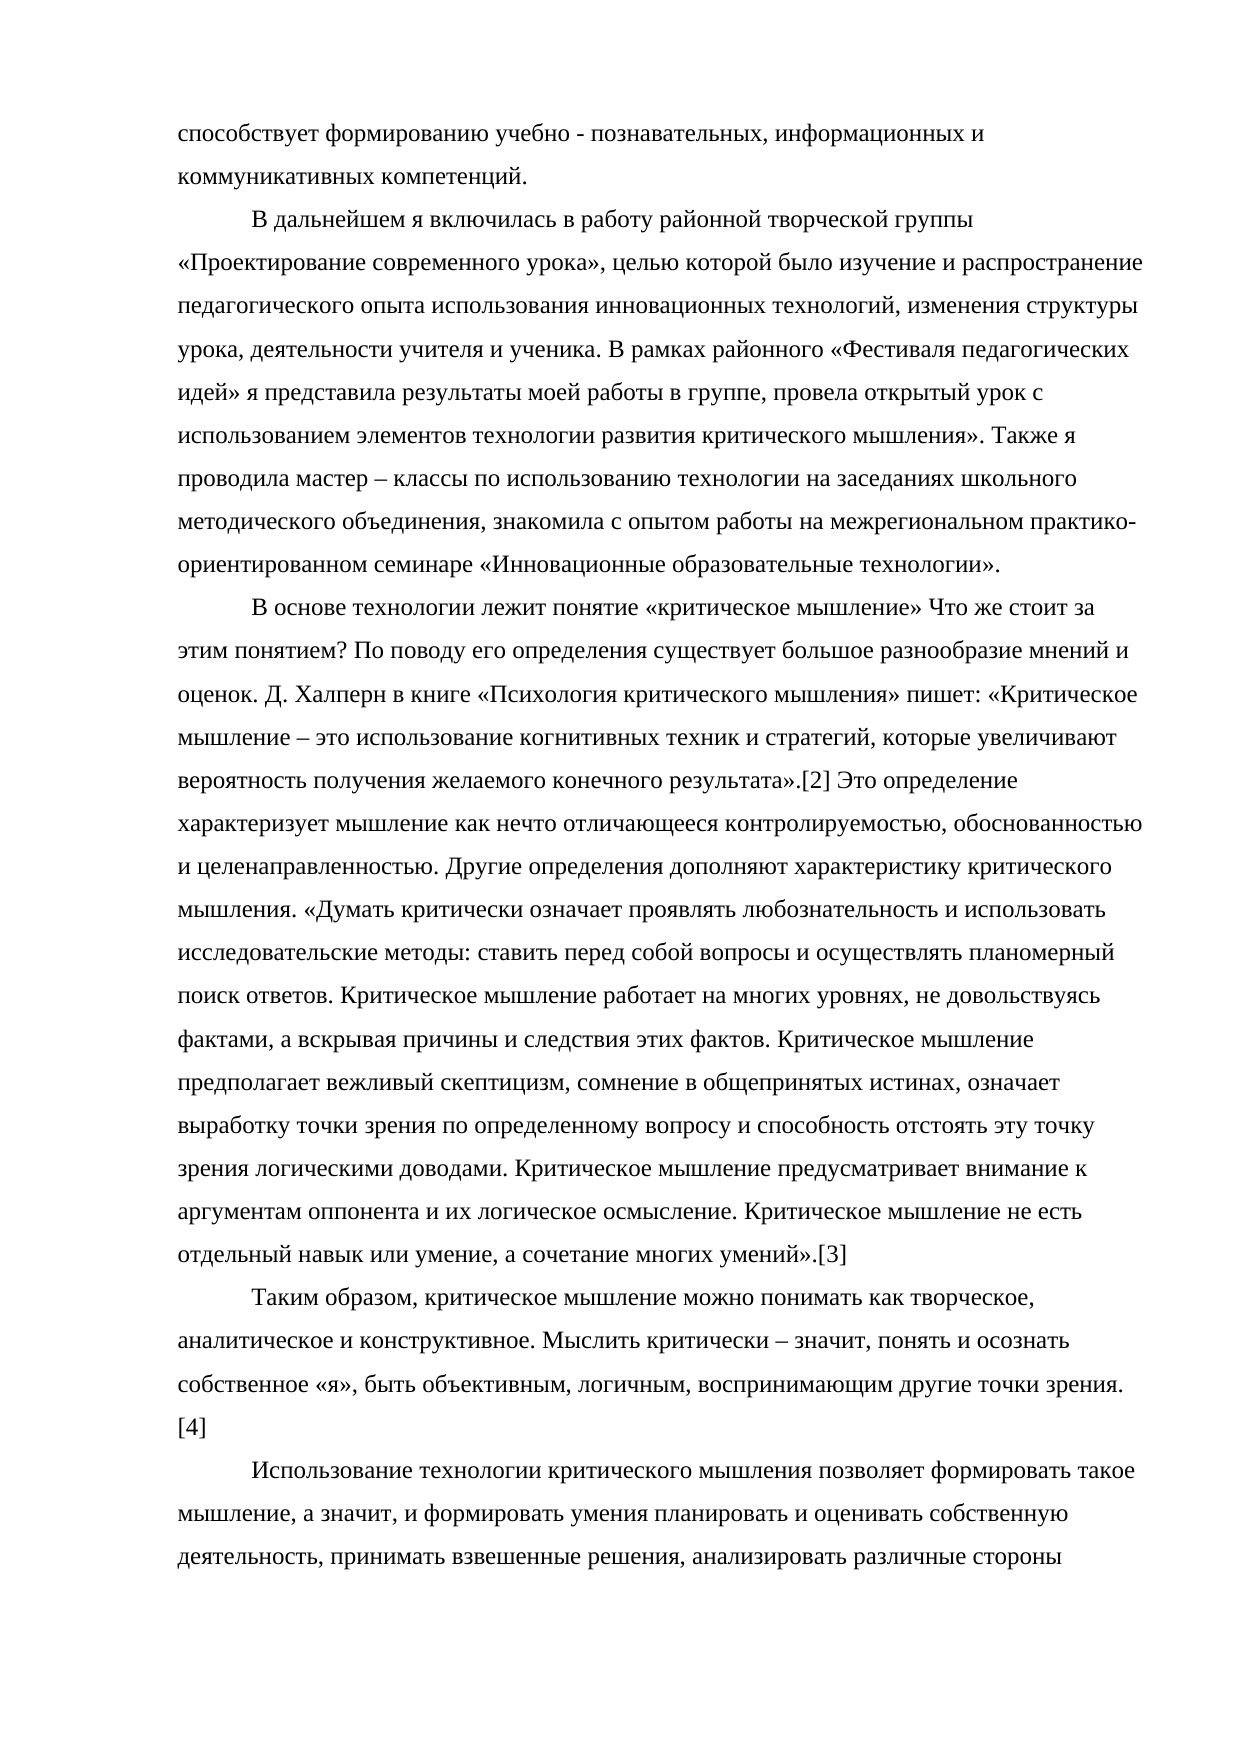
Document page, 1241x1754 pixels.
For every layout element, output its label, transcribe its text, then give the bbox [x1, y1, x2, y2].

text В дальнейшем я включилась в работу районной творческой группы «Проектирование современного урока», целью которой было изучение и распространение педагогического опыта использования инновационных технологий, изменения структуры урока, деятельности учителя и ученика. В рамках районного «Фестиваля педагогических идей» я представила результаты моей работы в группе, провела открытый урок с использованием элементов технологии развития критического мышления». Также я проводила мастер – классы по использованию технологии на заседаниях школьного методического объединения, знакомила с опытом работы на межрегиональном практико-ориентированном семинаре «Инновационные образовательные технологии». [177, 204, 1152, 578]
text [177, 118, 1152, 190]
text Таким образом, критическое мышление можно понимать как творческое, аналитическое и конструктивное. Мыслить критически – значит, понять и осознать собственное «я», быть объективным, логичным, воспринимающим другие точки зрения.[4] [177, 1282, 1152, 1441]
text В основе технологии лежит понятие «критическое мышление» Что же стоит за этим понятием? По поводу его определения существует большое разнообразие мнений и оценок. Д. Халперн в книге «Психология критического мышления» пишет: «Критическое мышление – это использование когнитивных техник и стратегий, которые увеличивают вероятность получения желаемого конечного результата».[2] Это определение характеризует мышление как нечто отличающееся контролируемостью, обоснованностью и целенаправленностью. Другие определения дополняют характеристику критического мышления. «Думать критически означает проявлять любознательность и использовать исследовательские методы: ставить перед собой вопросы и осуществлять планомерный поиск ответов. Критическое мышление работает на многих уровнях, не довольствуясь фактами, а вскрывая причины и следствия этих фактов. Критическое мышление предполагает вежливый скептицизм, сомнение в общепринятых истинах, означает выработку точки зрения по определенному вопросу и способность отстоять эту точку зрения логическими доводами. Критическое мышление предусматривает внимание к аргументам оппонента и их логическое осмысление. Критическое мышление не есть отдельный навык или умение, а сочетание многих умений».[3] [177, 592, 1152, 1268]
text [177, 1455, 1152, 1570]
